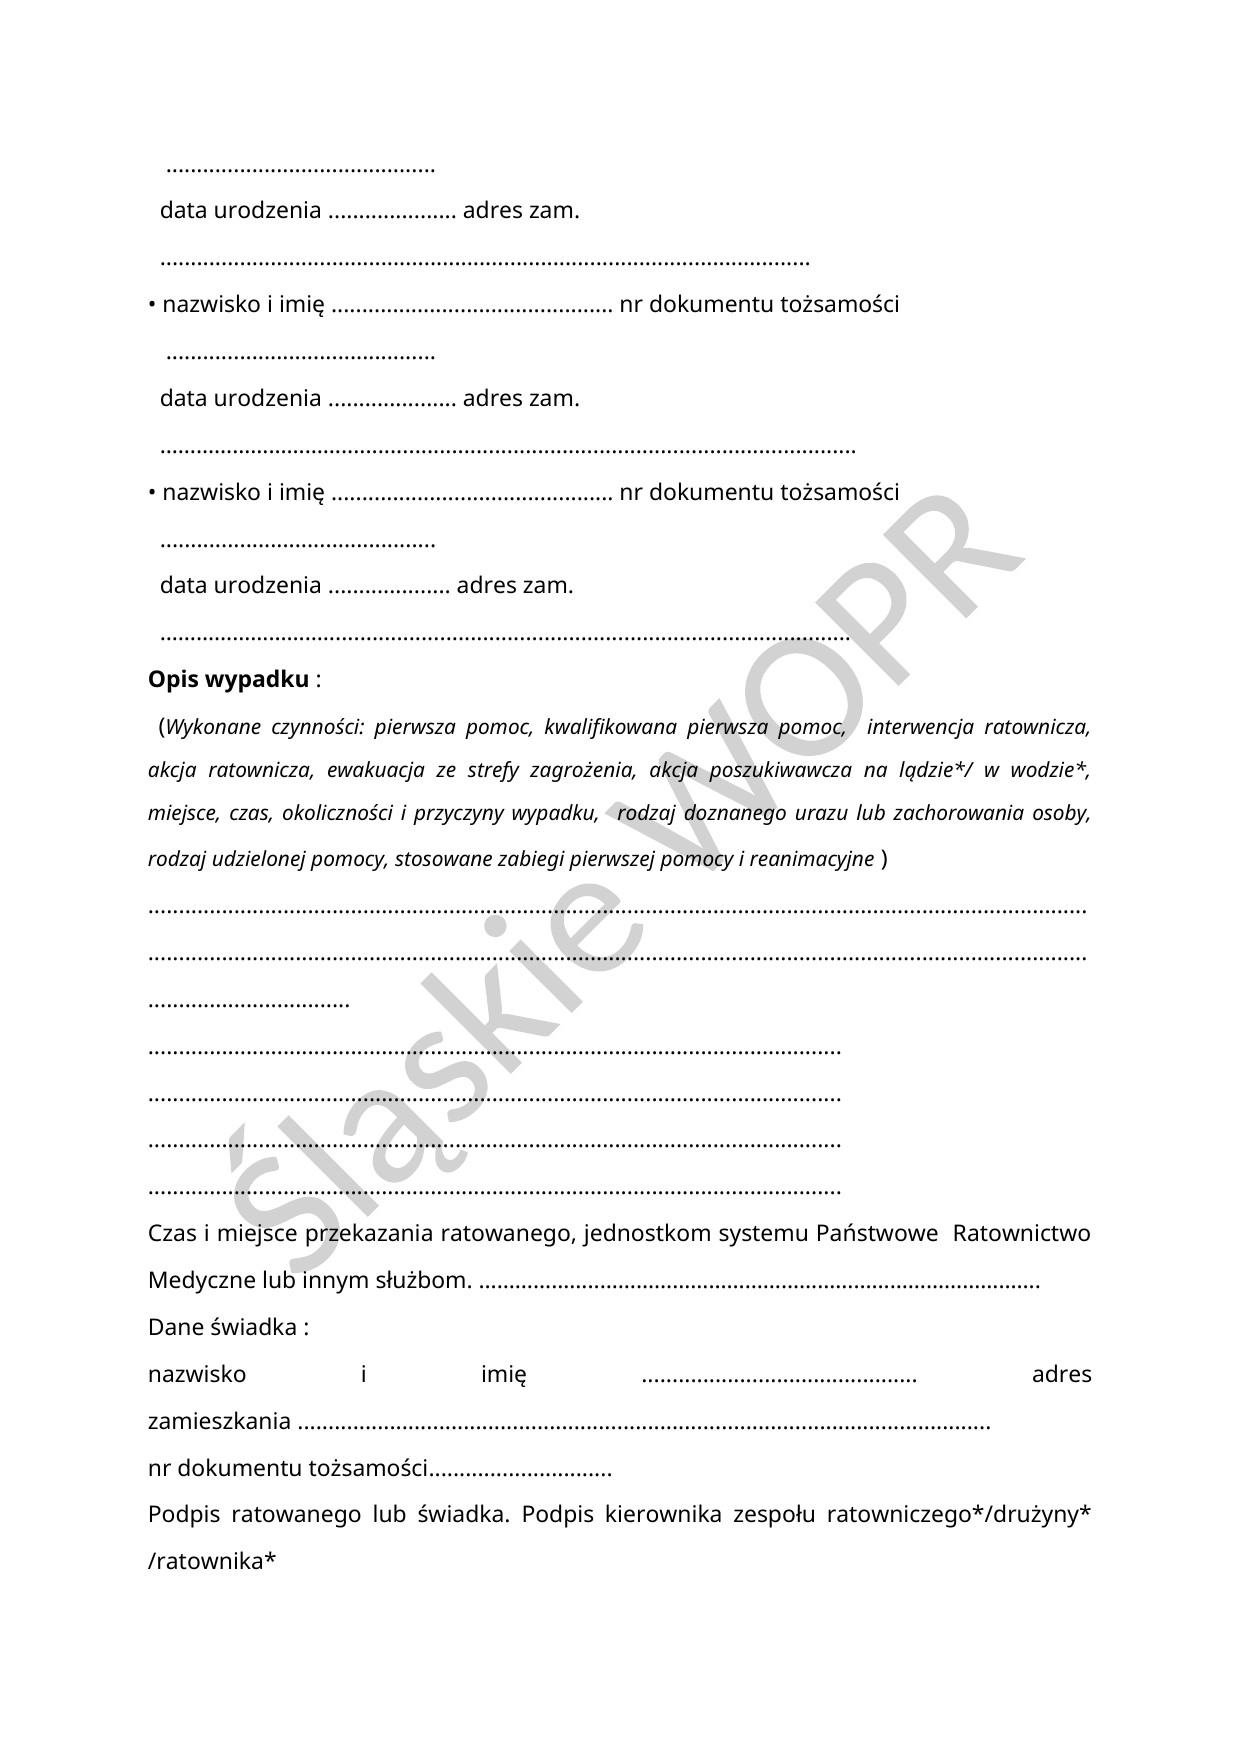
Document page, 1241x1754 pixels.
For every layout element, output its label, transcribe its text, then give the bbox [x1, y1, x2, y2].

text Opis wypadku : [148, 663, 1093, 694]
text ............................................. [148, 523, 1093, 554]
text Podpis ratowanego lub świadka. Podpis kierownika zespołu ratowniczego*/drużyny* /ratownika* [148, 1498, 1093, 1577]
text ................................................................................................................. [148, 1170, 1093, 1202]
text Czas i miejsce przekazania ratowanego, jednostkom systemu Państwowe Ratownictwo Medyczne lub innym służbom. ………………..………………………………………………………………. [148, 1217, 1093, 1295]
text ................................................................................................................. [148, 1123, 1093, 1155]
text ............................................ [148, 148, 1093, 179]
text data urodzenia ..................... adres zam. [148, 382, 1093, 413]
text ................................................................................................................................................................................................................................................................................................................................................... [148, 889, 1093, 1014]
text data urodzenia .................... adres zam. [148, 569, 1093, 601]
text • nazwisko i imię .............................................. nr dokumentu tożsamości [148, 288, 1093, 319]
text ………………………….................................................................................... [148, 429, 1093, 460]
text ................................................................................................................. [148, 1030, 1093, 1061]
text nr dokumentu tożsamości.............................. [148, 1452, 1093, 1483]
text nazwisko i imię ............................................. adres zamieszkania ................................................................................................................. [148, 1358, 1093, 1436]
text .......................................................................................................... [148, 241, 1093, 273]
text (Wykonane czynności: pierwsza pomoc, kwalifikowana pierwsza pomoc, interwencja ratownicza, akcja ratownicza, ewakuacja ze strefy zagrożenia, akcja poszukiwawcza na lądzie*/ w wodzie*, miejsce, czas, okoliczności i przyczyny wypadku, rodzaj doznanego urazu lub zachorowania osoby, rodzaj udzielonej pomocy, stosowane zabiegi pierwszej pomocy i reanimacyjne ) [148, 710, 1093, 873]
text • nazwisko i imię .............................................. nr dokumentu tożsamości [148, 476, 1093, 507]
text Dane świadka : [148, 1311, 1093, 1342]
text data urodzenia ..................... adres zam. [148, 194, 1093, 226]
text ………………………...................................................................................... [148, 616, 1093, 648]
text ............................................ [148, 335, 1093, 366]
text ................................................................................................................. [148, 1077, 1093, 1108]
